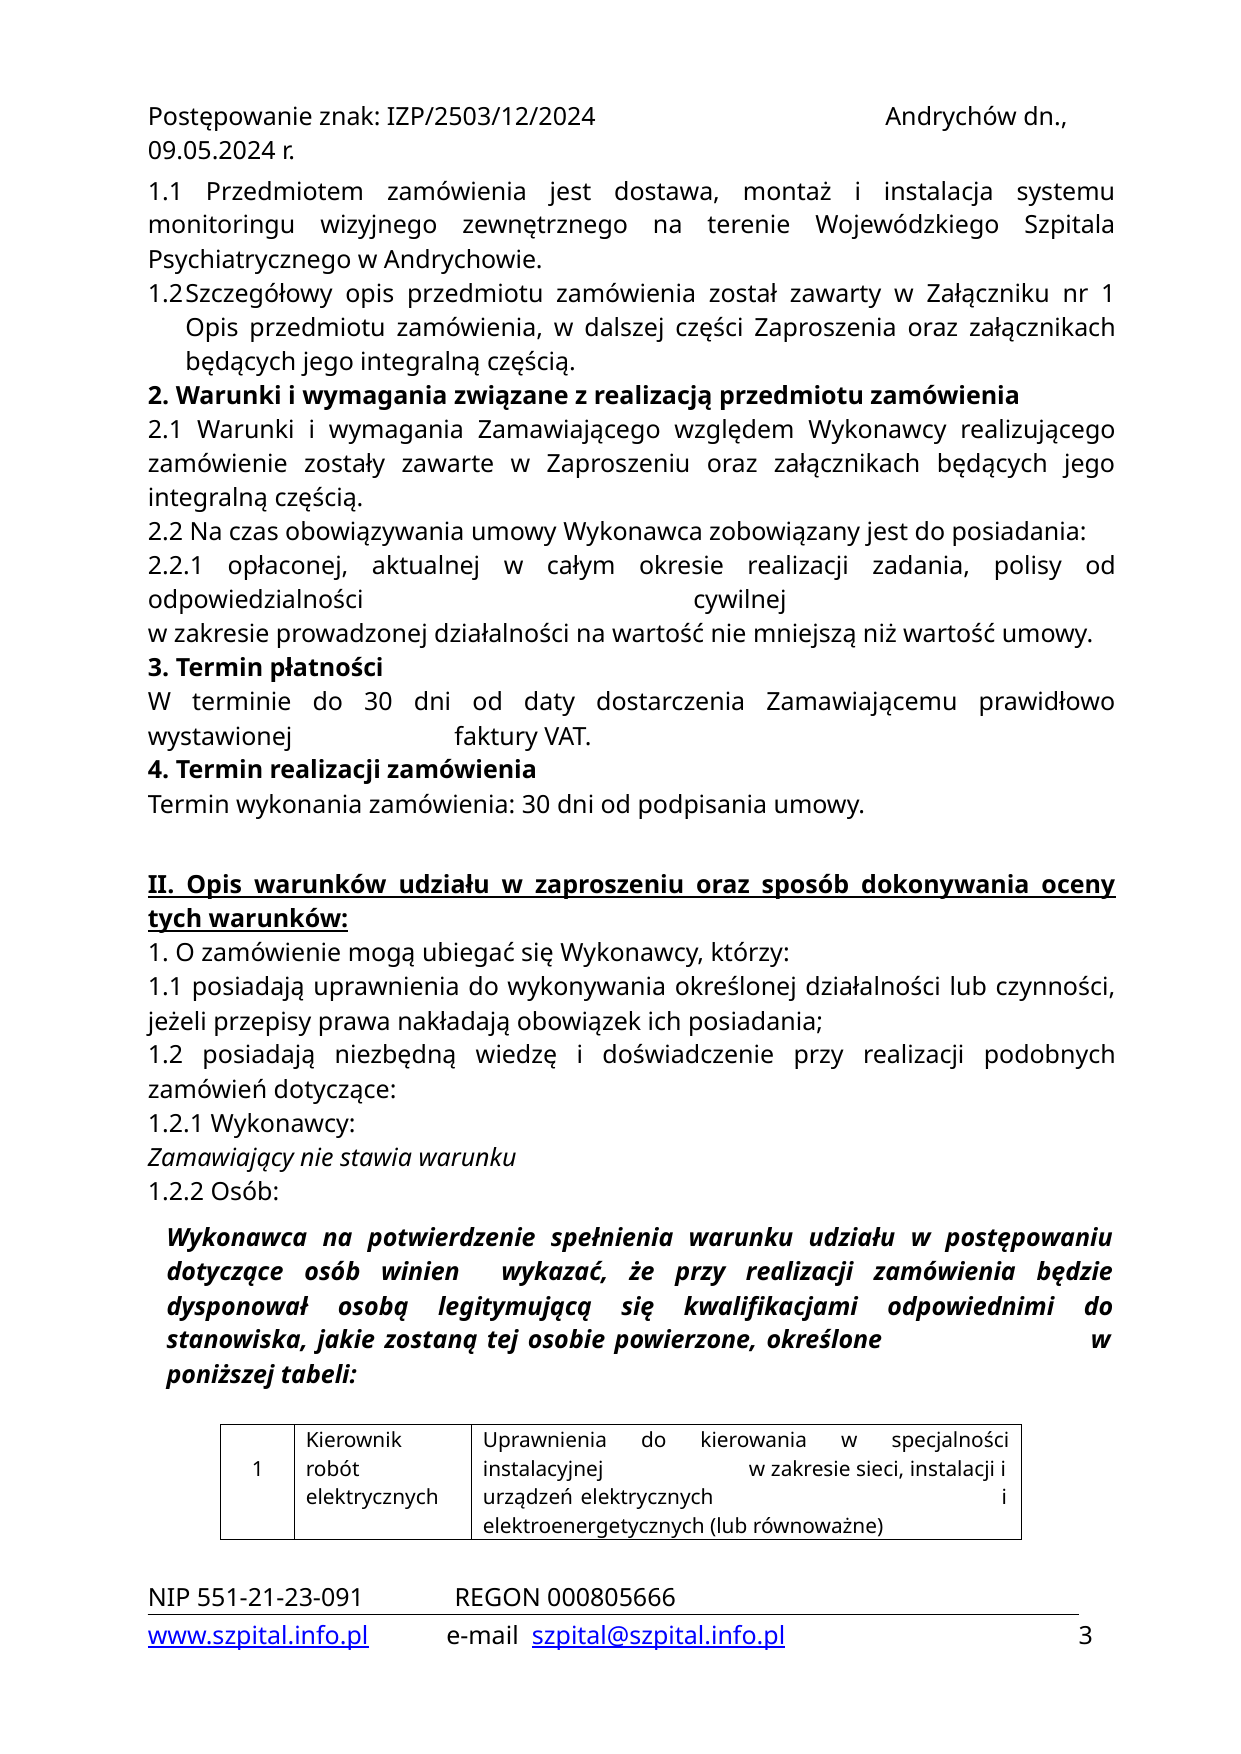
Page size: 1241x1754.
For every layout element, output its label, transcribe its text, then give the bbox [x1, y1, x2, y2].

text 1.2.2 Osób: [148, 1173, 1116, 1207]
text 1.1 posiadają uprawnienia do wykonywania określonej działalności lub czynności, jeżeli przepisy prawa nakładają obowiązek ich posiadania; [148, 969, 1116, 1037]
table_header Uprawnienia do kierowania w specjalności instalacyjnej w zakresie sieci, instalacji i urządzeń elektrycznych i elektroenergetycznych (lub równoważne) [472, 1425, 1021, 1539]
text Termin wykonania zamówienia: 30 dni od podpisania umowy. [148, 786, 1116, 820]
list 1.1 Przedmiotem zamówienia jest dostawa, montaż i instalacja systemu monitoringu wizyjnego zewnętrznego na terenie Wojewódzkiego Szpitala Psychiatrycznego w Andrychowie. [148, 173, 1116, 275]
text 1.2 posiadają niezbędną wiedzę i doświadczenie przy realizacji podobnych zamówień dotyczące: [148, 1037, 1116, 1105]
text 3. Termin płatności [148, 650, 1116, 684]
text 2.1 Warunki i wymagania Zamawiającego względem Wykonawcy realizującego zamówienie zostały zawarte w Zaproszeniu oraz załącznikach będących jego integralną częścią. [148, 412, 1116, 514]
text 2. Warunki i wymagania związane z realizacją przedmiotu zamówienia [148, 377, 1116, 412]
table_header 1 [221, 1425, 294, 1539]
text 4. Termin realizacji zamówienia [148, 752, 1116, 786]
text Zamawiający nie stawia warunku [148, 1139, 1116, 1173]
text 1.2.1 Wykonawcy: [148, 1105, 1116, 1139]
text 2.2.1 opłaconej, aktualnej w całym okresie realizacji zadania, polisy od odpowiedzialności cywilnej w zakresie prowadzonej działalności na wartość nie mniejszą niż wartość umowy. [148, 548, 1116, 650]
text II. Opis warunków udziału w zaproszeniu oraz sposób dokonywania oceny tych warunków: [148, 898, 1116, 935]
list Szczegółowy opis przedmiotu zamówienia został zawarty w Załączniku nr 1 Opis przedmiotu zamówienia, w dalszej części Zaproszenia oraz załącznikach będących jego integralną częścią. [148, 275, 1116, 377]
text W terminie do 30 dni od daty dostarczenia Zamawiającemu prawidłowo wystawionej faktury VAT. [148, 684, 1116, 752]
text II. Opis warunków udziału w zaproszeniu oraz sposób dokonywania oceny tych warunków: [148, 867, 1116, 896]
text 1. O zamówienie mogą ubiegać się Wykonawcy, którzy: [148, 935, 1116, 969]
text Wykonawca na potwierdzenie spełnienia warunku udziału w postępowaniu dotyczące osób winien wykazać, że przy realizacji zamówienia będzie dysponował osobą legitymującą się kwalifikacjami odpowiednimi do stanowiska, jakie zostaną tej osobie powierzone, określone w poniższej tabeli: [166, 1220, 1116, 1390]
table_header Kierownik robót elektrycznych [295, 1425, 471, 1539]
text 2.2 Na czas obowiązywania umowy Wykonawca zobowiązany jest do posiadania: [148, 514, 1116, 548]
